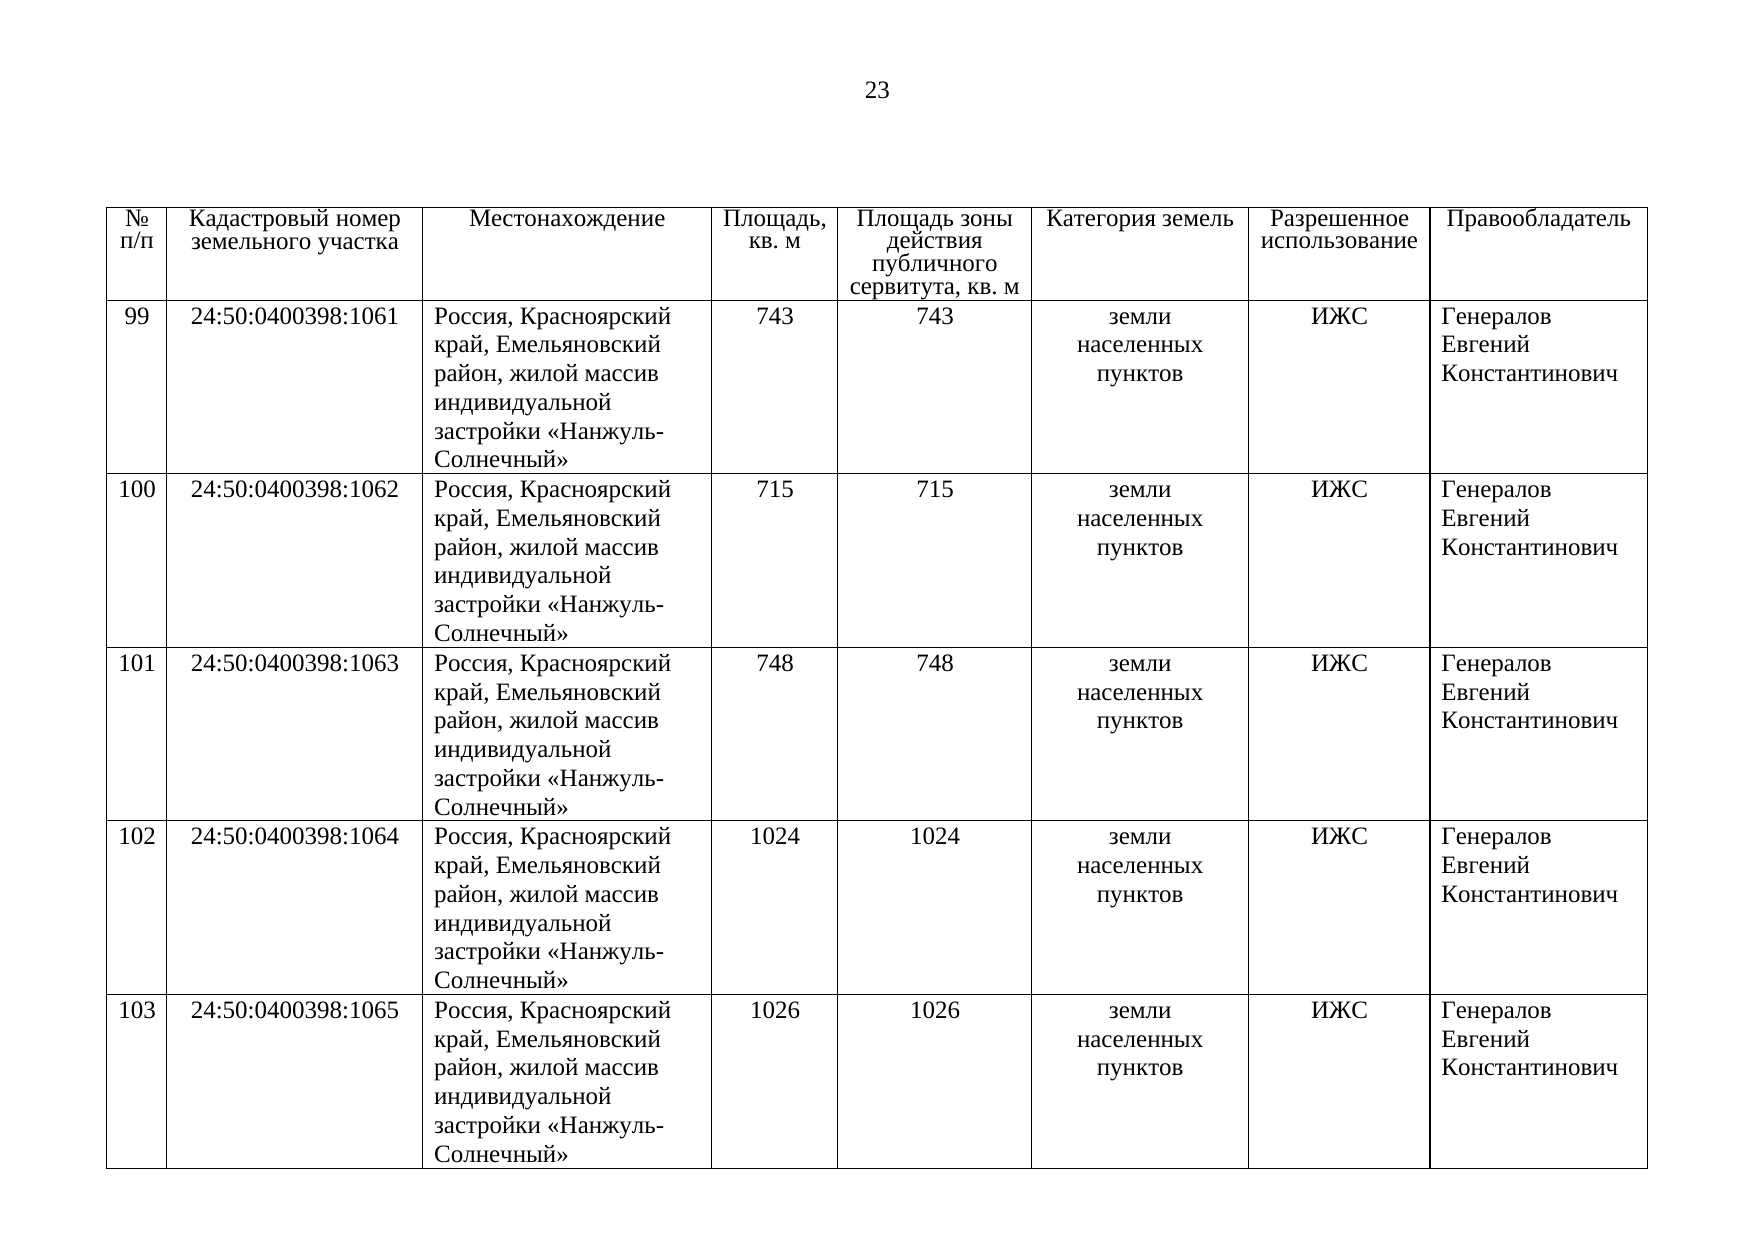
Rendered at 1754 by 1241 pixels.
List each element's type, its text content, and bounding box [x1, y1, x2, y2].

table_cell ИЖС [1249, 995, 1429, 1167]
table_cell ИЖС [1249, 474, 1429, 647]
table_cell 748 [712, 648, 837, 820]
table_cell 1026 [838, 995, 1031, 1167]
table_cell Россия, Красноярский край, Емельяновский район, жилой массив индивидуальной застройки «Нанжуль-Солнечный» [423, 648, 711, 820]
table_header Категория земель [1032, 208, 1248, 300]
table_cell земли населенных пунктов [1032, 821, 1248, 994]
table_header № п/п [107, 208, 166, 300]
table_header Площадь, кв. м [712, 208, 837, 300]
table_cell земли населенных пунктов [1032, 301, 1248, 473]
table_header Площадь зоны действия публичного сервитута, кв. м [838, 208, 1031, 300]
table_cell 748 [838, 648, 1031, 820]
table_cell ИЖС [1249, 648, 1429, 820]
table_cell 24:50:0400398:1061 [167, 301, 422, 473]
table_cell земли населенных пунктов [1032, 648, 1248, 820]
table_cell 743 [712, 301, 837, 473]
table_cell 743 [838, 301, 1031, 473]
table_cell 1024 [712, 821, 837, 994]
table_cell 1026 [712, 995, 837, 1167]
table_cell Генералов Евгений Константинович [1431, 995, 1647, 1167]
table_cell 24:50:0400398:1064 [167, 821, 422, 994]
table_cell 715 [712, 474, 837, 647]
table_header Кадастровый номер земельного участка [167, 208, 422, 300]
table_cell 24:50:0400398:1065 [167, 995, 422, 1167]
table_cell 24:50:0400398:1062 [167, 474, 422, 647]
table_cell ИЖС [1249, 821, 1429, 994]
table_cell земли населенных пунктов [1032, 995, 1248, 1167]
table_cell Генералов Евгений Константинович [1431, 648, 1647, 820]
table_cell Генералов Евгений Константинович [1431, 301, 1647, 473]
table_cell Генералов Евгений Константинович [1431, 474, 1647, 647]
table_cell Россия, Красноярский край, Емельяновский район, жилой массив индивидуальной застройки «Нанжуль-Солнечный» [423, 301, 711, 473]
table_header Разрешенное использование [1249, 208, 1429, 300]
table_cell земли населенных пунктов [1032, 474, 1248, 647]
table_header Правообладатель [1431, 208, 1647, 300]
table_cell 102 [107, 821, 166, 994]
table_header Местонахождение [423, 208, 711, 300]
table_cell 1024 [838, 821, 1031, 994]
table_cell Генералов Евгений Константинович [1431, 821, 1647, 994]
table_cell Россия, Красноярский край, Емельяновский район, жилой массив индивидуальной застройки «Нанжуль-Солнечный» [423, 995, 711, 1167]
table_cell 100 [107, 474, 166, 647]
table_cell 103 [107, 995, 166, 1167]
table_cell 101 [107, 648, 166, 820]
table_cell ИЖС [1249, 301, 1429, 473]
table_cell 715 [838, 474, 1031, 647]
table_cell 24:50:0400398:1063 [167, 648, 422, 820]
table_cell Россия, Красноярский край, Емельяновский район, жилой массив индивидуальной застройки «Нанжуль-Солнечный» [423, 821, 711, 994]
table_cell 99 [107, 301, 166, 473]
table_cell Россия, Красноярский край, Емельяновский район, жилой массив индивидуальной застройки «Нанжуль-Солнечный» [423, 474, 711, 647]
